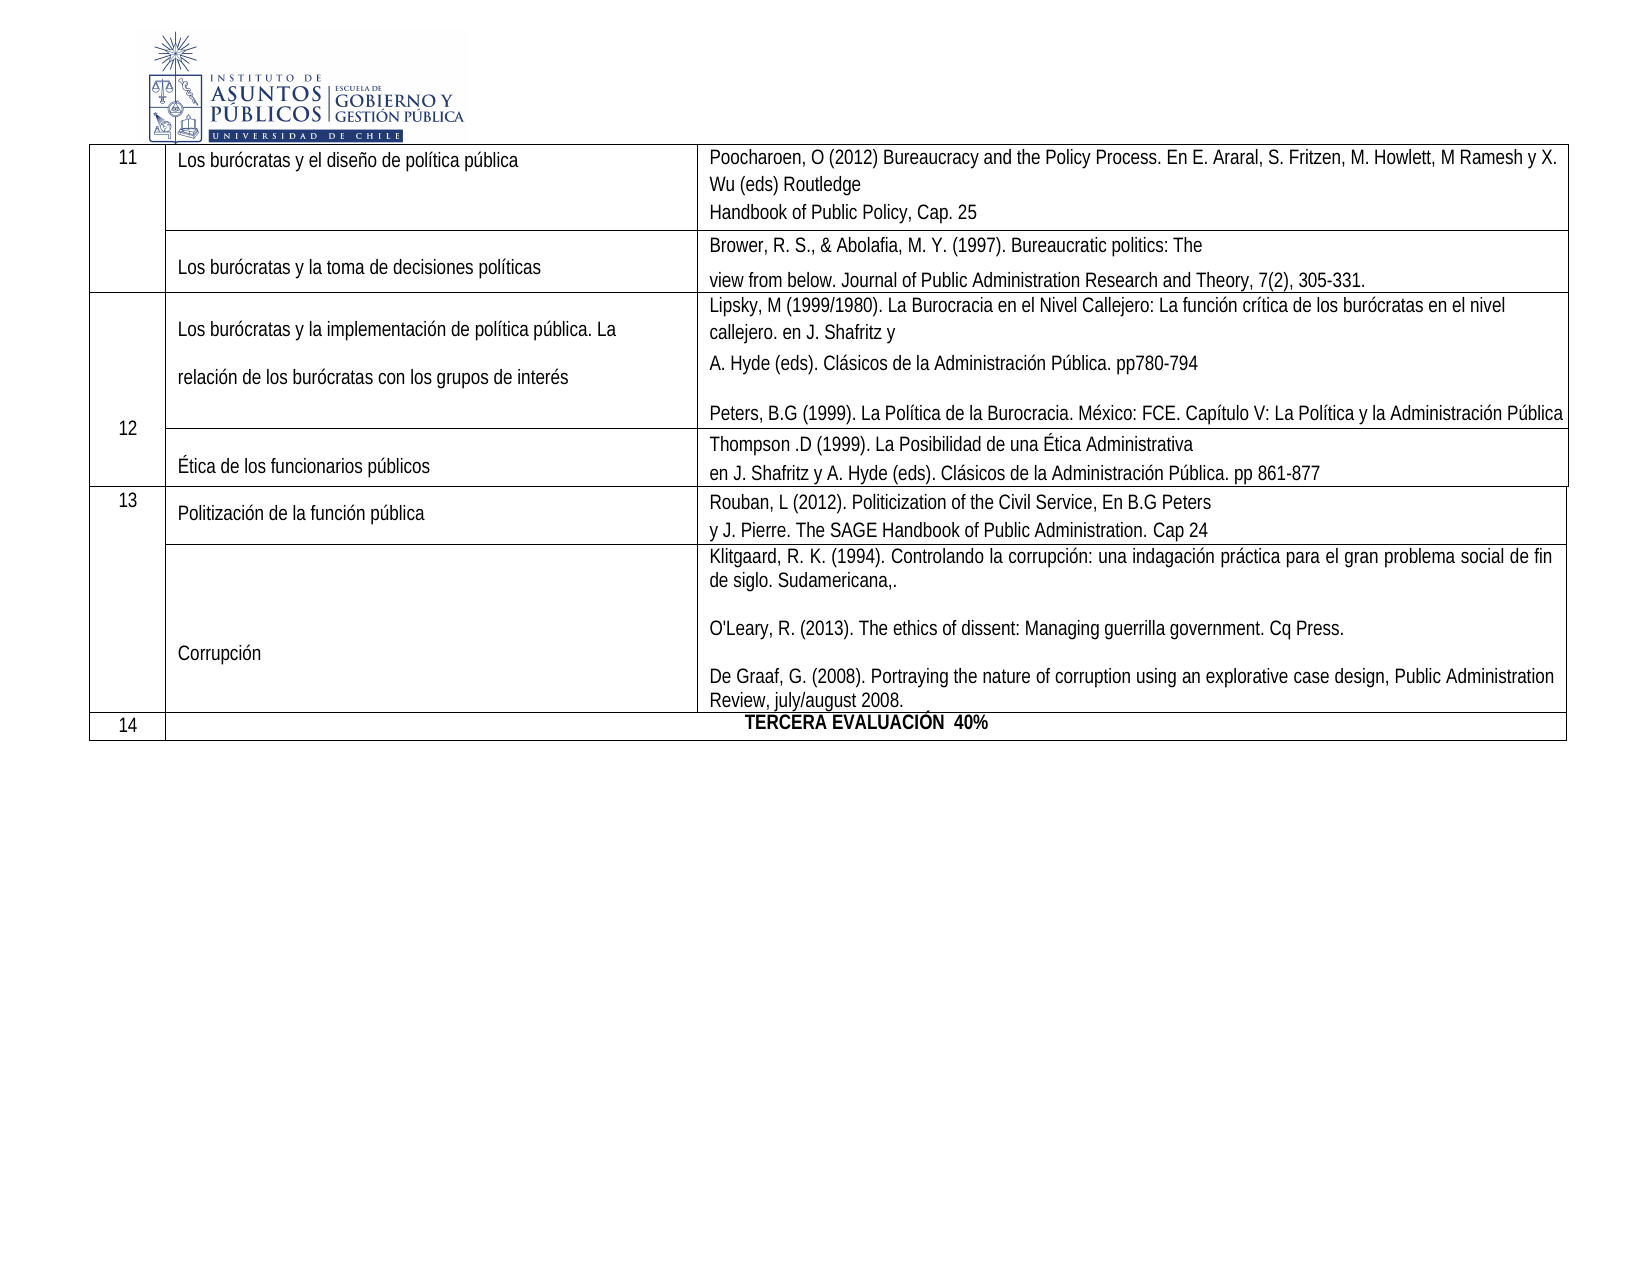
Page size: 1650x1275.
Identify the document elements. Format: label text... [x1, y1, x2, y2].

table_cell Los burócratas y la implementación de política pública. La relación de los burócratas con los grupos de interés [166, 293, 697, 428]
table_cell Politización de la función pública [166, 487, 697, 544]
table_cell Lipsky, M (1999/1980). La Burocracia en el Nivel Callejero: La función crítica de los burócratas en el nivel callejero. en J. Shafritz y A. Hyde (eds). Clásicos de la Administración Pública. pp780-794 Peters, B.G (1999). La Política de la Burocracia. México: FCE. Capítulo V: La Política y la Administración Pública [698, 293, 1568, 428]
table_cell Klitgaard, R. K. (1994). Controlando la corrupción: una indagación práctica para el gran problema social de fin de siglo. Sudamericana,. O'Leary, R. (2013). The ethics of dissent: Managing guerrilla government. Cq Press. De Graaf, G. (2008). Portraying the nature of corruption using an explorative case design, Public Administration Review, july/august 2008. [698, 545, 1566, 712]
picture [136, 28, 471, 144]
table_cell Los burócratas y el diseño de política pública [166, 145, 697, 229]
table_cell Ética de los funcionarios públicos [166, 429, 697, 486]
table_cell 12 [90, 293, 165, 486]
table_cell Poocharoen, O (2012) Bureaucracy and the Policy Process. En E. Araral, S. Fritzen, M. Howlett, M Ramesh y X. Wu (eds) Routledge Handbook of Public Policy, Cap. 25 [698, 145, 1568, 229]
table_cell TERCERA EVALUACIÓN 40% [166, 713, 1566, 740]
table_cell 13 [90, 487, 165, 712]
table_cell Rouban, L (2012). Politicization of the Civil Service, En B.G Peters y J. Pierre. The SAGE Handbook of Public Administration. Cap 24 [698, 487, 1566, 544]
table_cell 11 [90, 145, 165, 292]
table_cell Brower, R. S., & Abolafia, M. Y. (1997). Bureaucratic politics: The view from below. Journal of Public Administration Research and Theory, 7(2), 305-331. [698, 231, 1568, 292]
table_cell Corrupción [166, 545, 697, 712]
table_cell 14 [90, 713, 165, 740]
table_cell Thompson .D (1999). La Posibilidad de una Ética Administrativa en J. Shafritz y A. Hyde (eds). Clásicos de la Administración Pública. pp 861-877 [698, 429, 1568, 486]
table_cell Los burócratas y la toma de decisiones políticas [166, 231, 697, 292]
